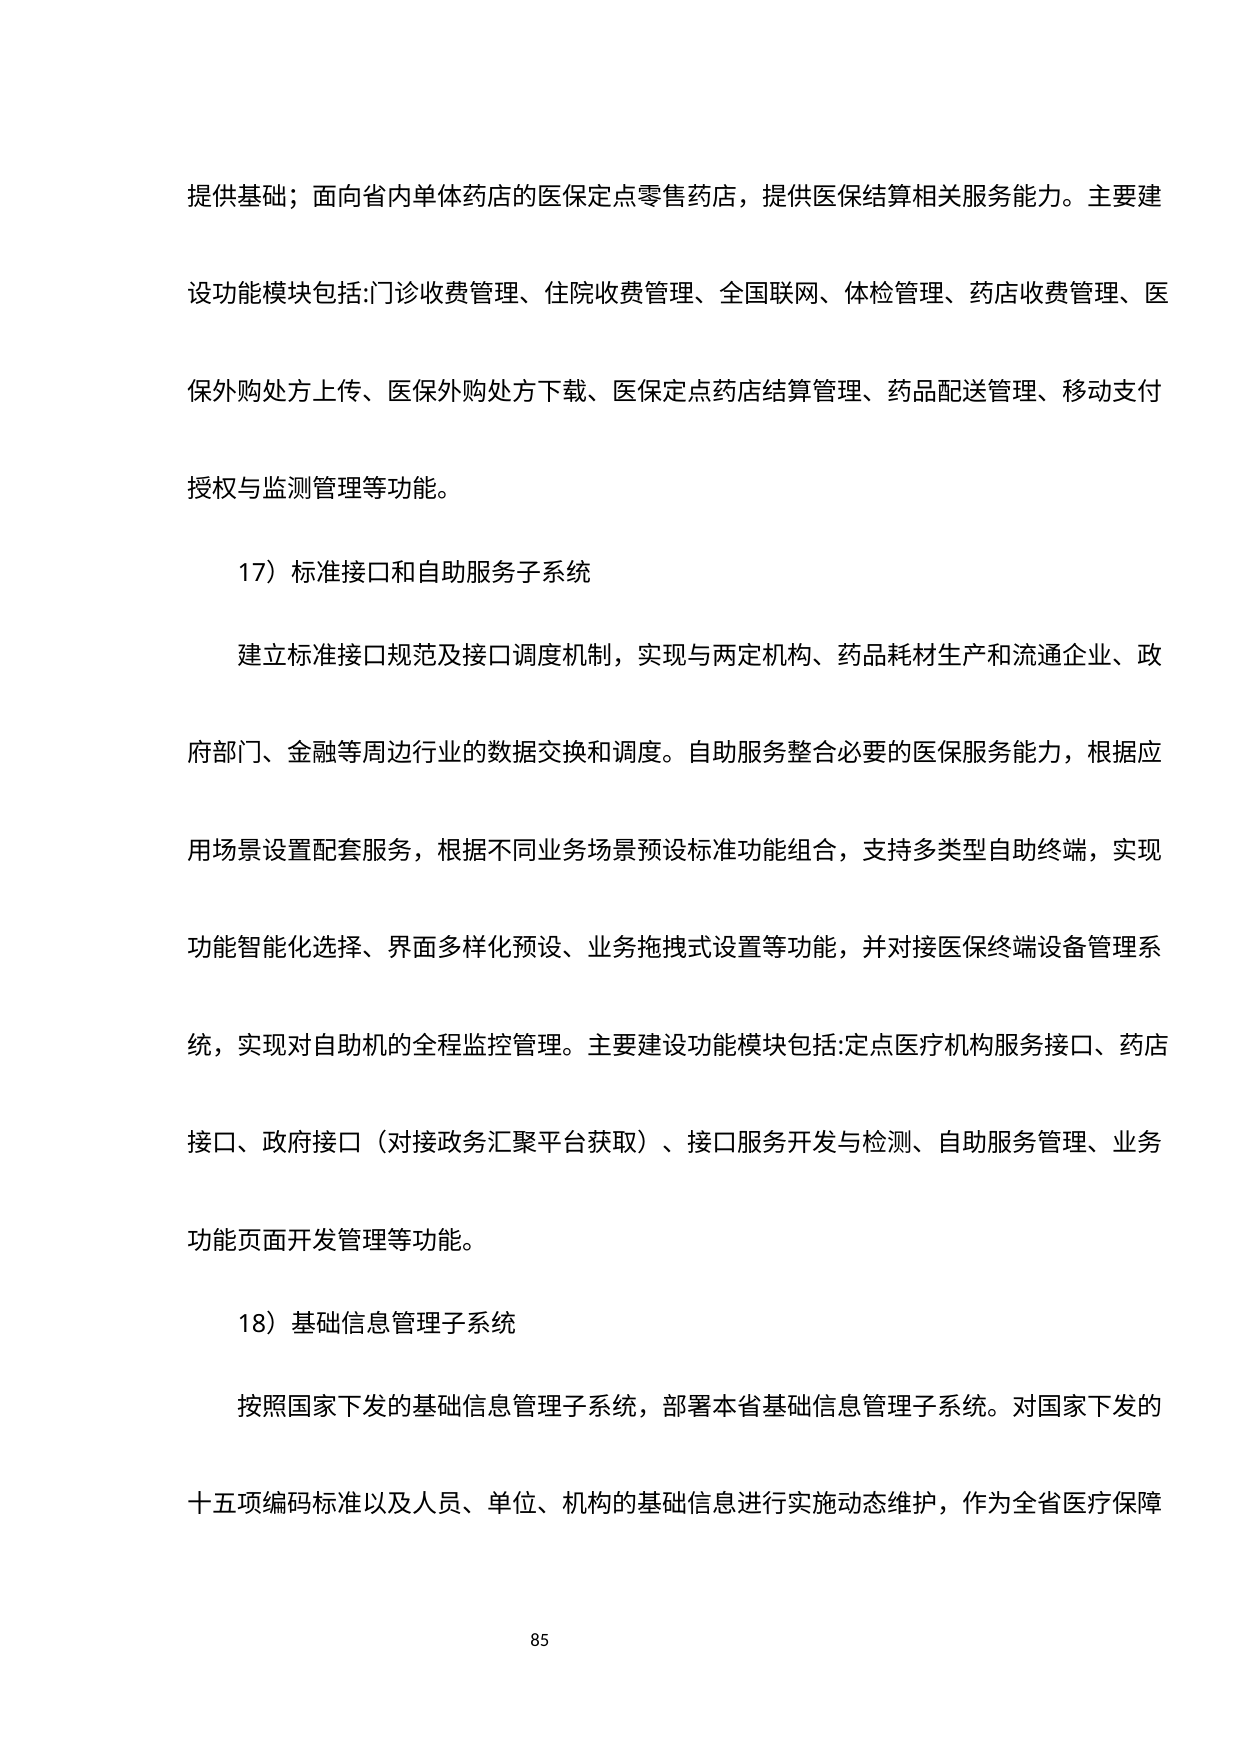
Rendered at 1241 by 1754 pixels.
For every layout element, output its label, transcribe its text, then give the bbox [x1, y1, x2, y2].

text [187, 1372, 1173, 1534]
text 17）标准接口和自助服务子系统 [187, 538, 1173, 603]
text 18）基础信息管理子系统 [187, 1289, 1173, 1354]
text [187, 162, 1173, 519]
text 建立标准接口规范及接口调度机制，实现与两定机构、药品耗材生产和流通企业、政府部门、金融等周边行业的数据交换和调度。自助服务整合必要的医保服务能力，根据应用场景设置配套服务，根据不同业务场景预设标准功能组合，支持多类型自助终端，实现功能智能化选择、界面多样化预设、业务拖拽式设置等功能，并对接医保终端设备管理系统，实现对自助机的全程监控管理。主要建设功能模块包括:定点医疗机构服务接口、药店接口、政府接口（对接政务汇聚平台获取）、接口服务开发与检测、自助服务管理、业务功能页面开发管理等功能。 [187, 621, 1173, 1271]
